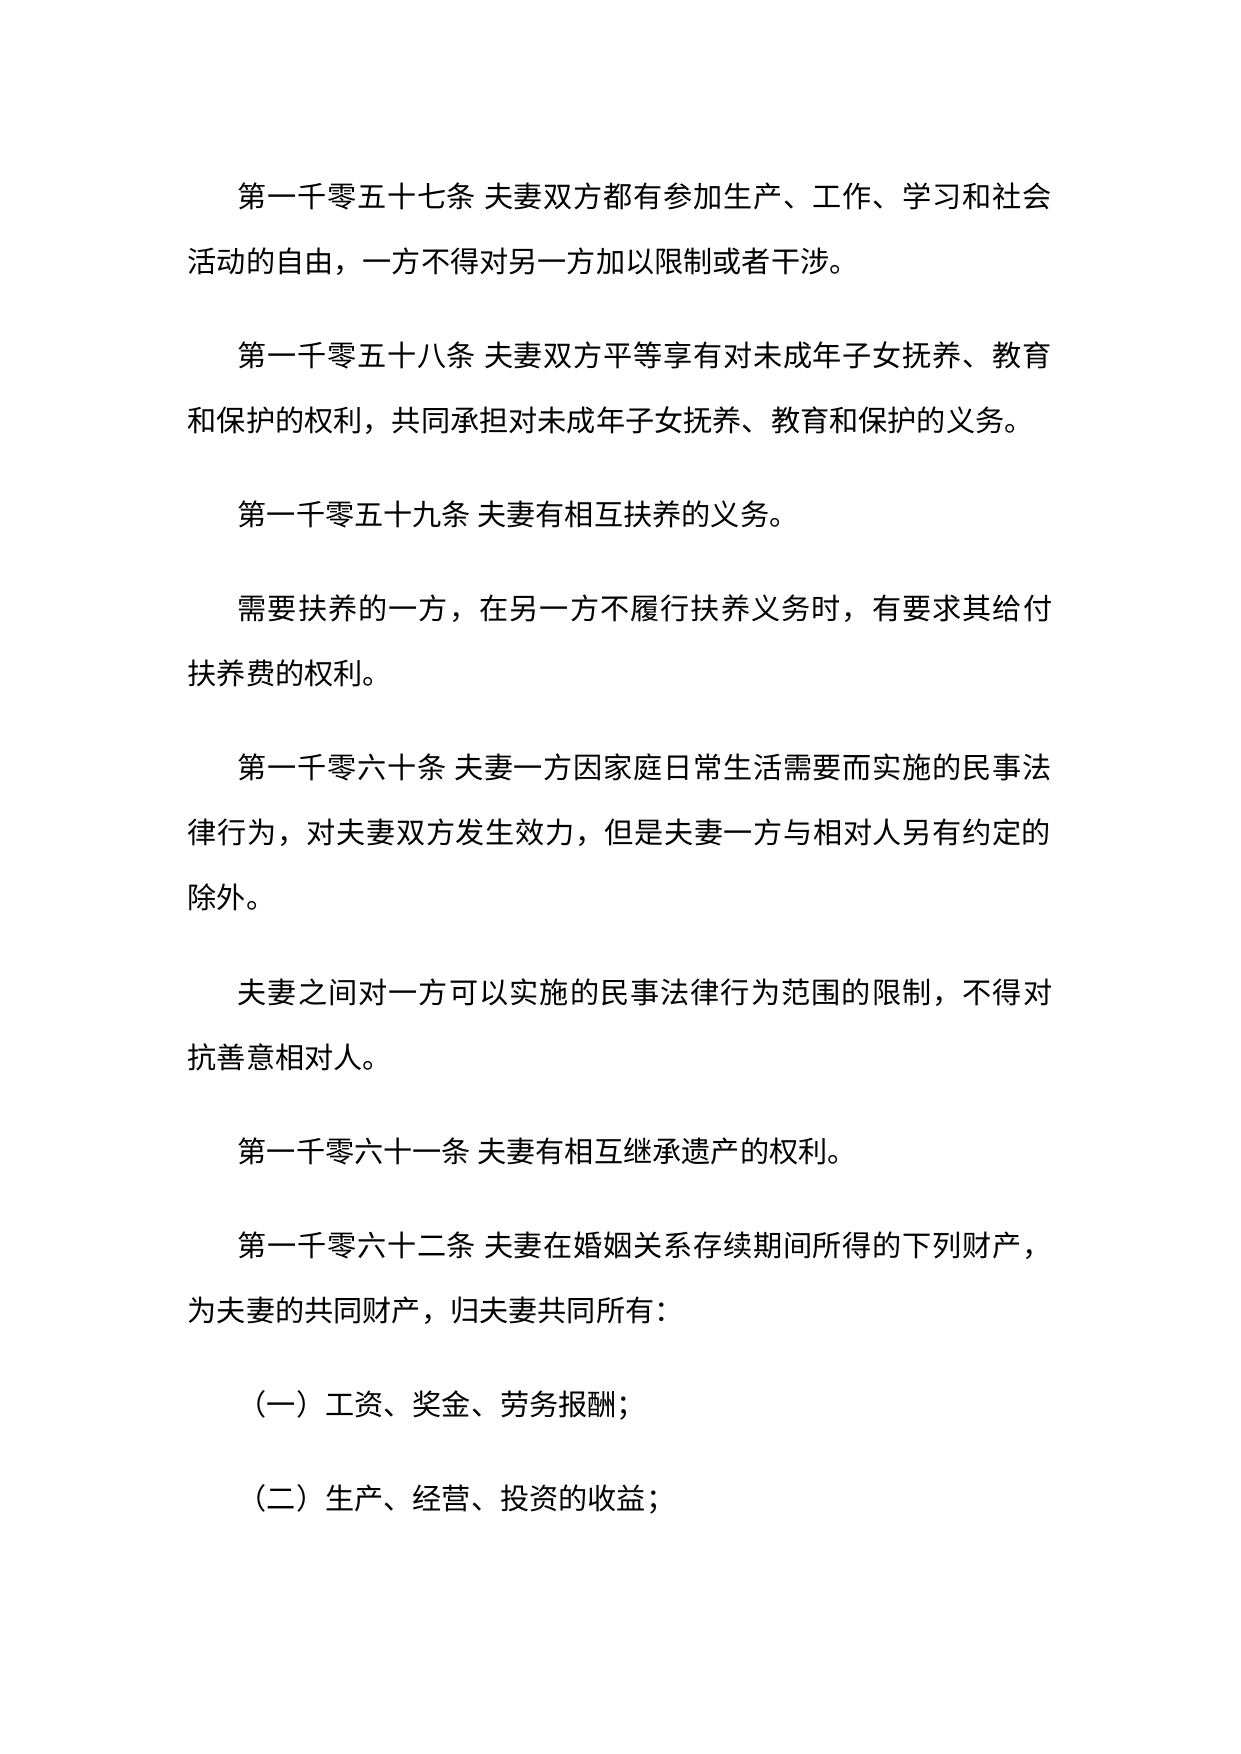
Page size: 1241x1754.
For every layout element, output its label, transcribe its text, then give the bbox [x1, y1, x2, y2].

text 第一千零六十条 夫妻一方因家庭日常生活需要而实施的民事法律行为，对夫妻双方发生效力，但是夫妻一方与相对人另有约定的除外。 [187, 734, 1053, 929]
text 第一千零五十七条 夫妻双方都有参加生产、工作、学习和社会活动的自由，一方不得对另一方加以限制或者干涉。 [187, 162, 1053, 292]
text 第一千零六十二条 夫妻在婚姻关系存续期间所得的下列财产，为夫妻的共同财产，归夫妻共同所有： [187, 1211, 1053, 1341]
text （二）生产、经营、投资的收益； [187, 1464, 1053, 1529]
text （一）工资、奖金、劳务报酬； [187, 1370, 1053, 1435]
text 第一千零六十一条 夫妻有相互继承遗产的权利。 [187, 1117, 1053, 1182]
text 第一千零五十八条 夫妻双方平等享有对未成年子女抚养、教育和保护的权利，共同承担对未成年子女抚养、教育和保护的义务。 [187, 321, 1053, 451]
text 第一千零五十九条 夫妻有相互扶养的义务。 [187, 480, 1053, 545]
text 夫妻之间对一方可以实施的民事法律行为范围的限制，不得对抗善意相对人。 [187, 958, 1053, 1088]
text 需要扶养的一方，在另一方不履行扶养义务时，有要求其给付扶养费的权利。 [187, 574, 1053, 704]
